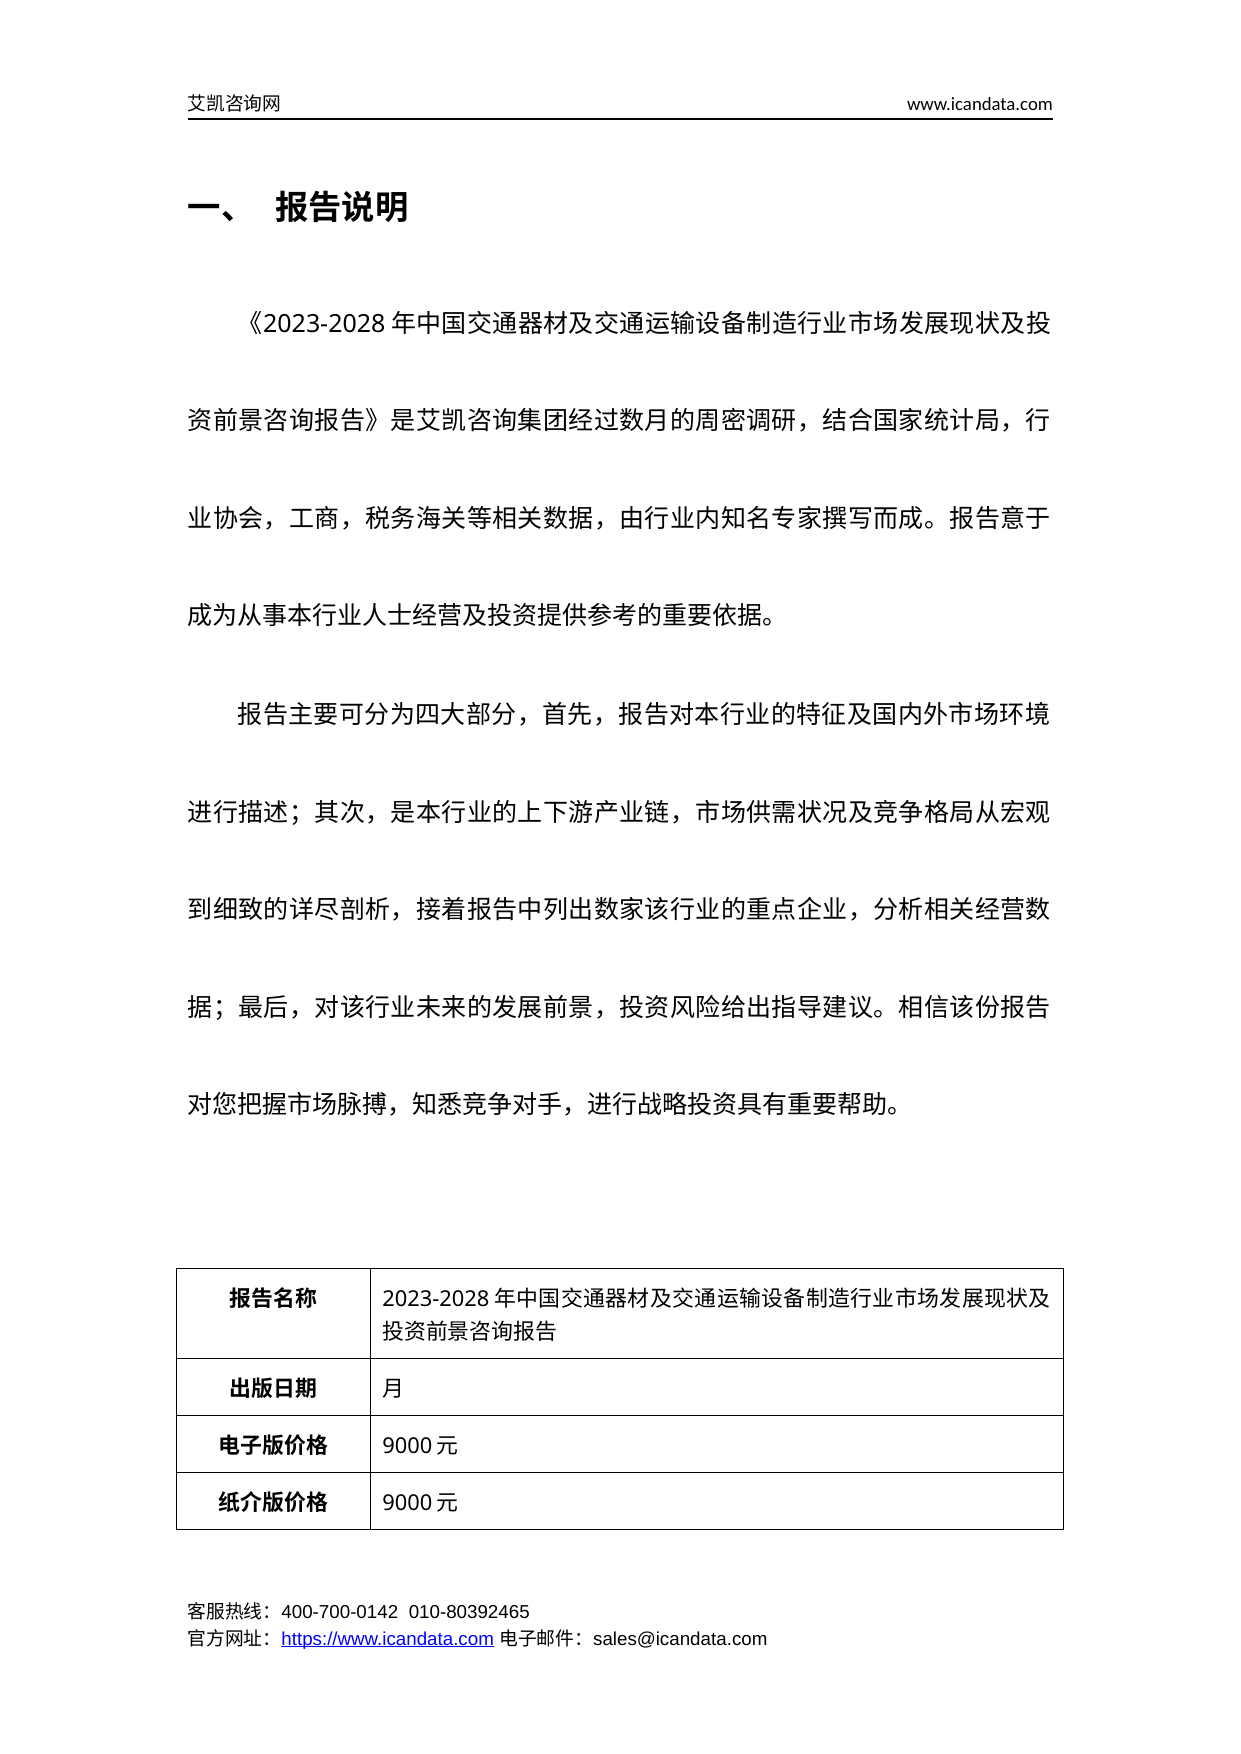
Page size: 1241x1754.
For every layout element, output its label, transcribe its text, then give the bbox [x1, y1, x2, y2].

table_cell 月 [371, 1359, 1063, 1415]
table_cell 电子版价格 [177, 1416, 370, 1472]
table_cell 纸介版价格 [177, 1473, 370, 1529]
table_cell 9000元 [371, 1473, 1063, 1529]
table_header 2023-2028年中国交通器材及交通运输设备制造行业市场发展现状及投资前景咨询报告 [371, 1269, 1063, 1358]
subtitle 报告说明 [187, 172, 1053, 237]
table_cell 9000元 [371, 1416, 1063, 1472]
table_cell 出版日期 [177, 1359, 370, 1415]
text 报告主要可分为四大部分，首先，报告对本行业的特征及国内外市场环境进行描述；其次，是本行业的上下游产业链，市场供需状况及竞争格局从宏观到细致的详尽剖析，接着报告中列出数家该行业的重点企业，分析相关经营数据；最后，对该行业未来的发展前景，投资风险给出指导建议。相信该份报告对您把握市场脉搏，知悉竞争对手，进行战略投资具有重要帮助。 [187, 681, 1053, 1136]
table_header 报告名称 [177, 1269, 370, 1358]
text 《2023-2028年中国交通器材及交通运输设备制造行业市场发展现状及投资前景咨询报告》是艾凯咨询集团经过数月的周密调研，结合国家统计局，行业协会，工商，税务海关等相关数据，由行业内知名专家撰写而成。报告意于成为从事本行业人士经营及投资提供参考的重要依据。 [187, 289, 1053, 646]
